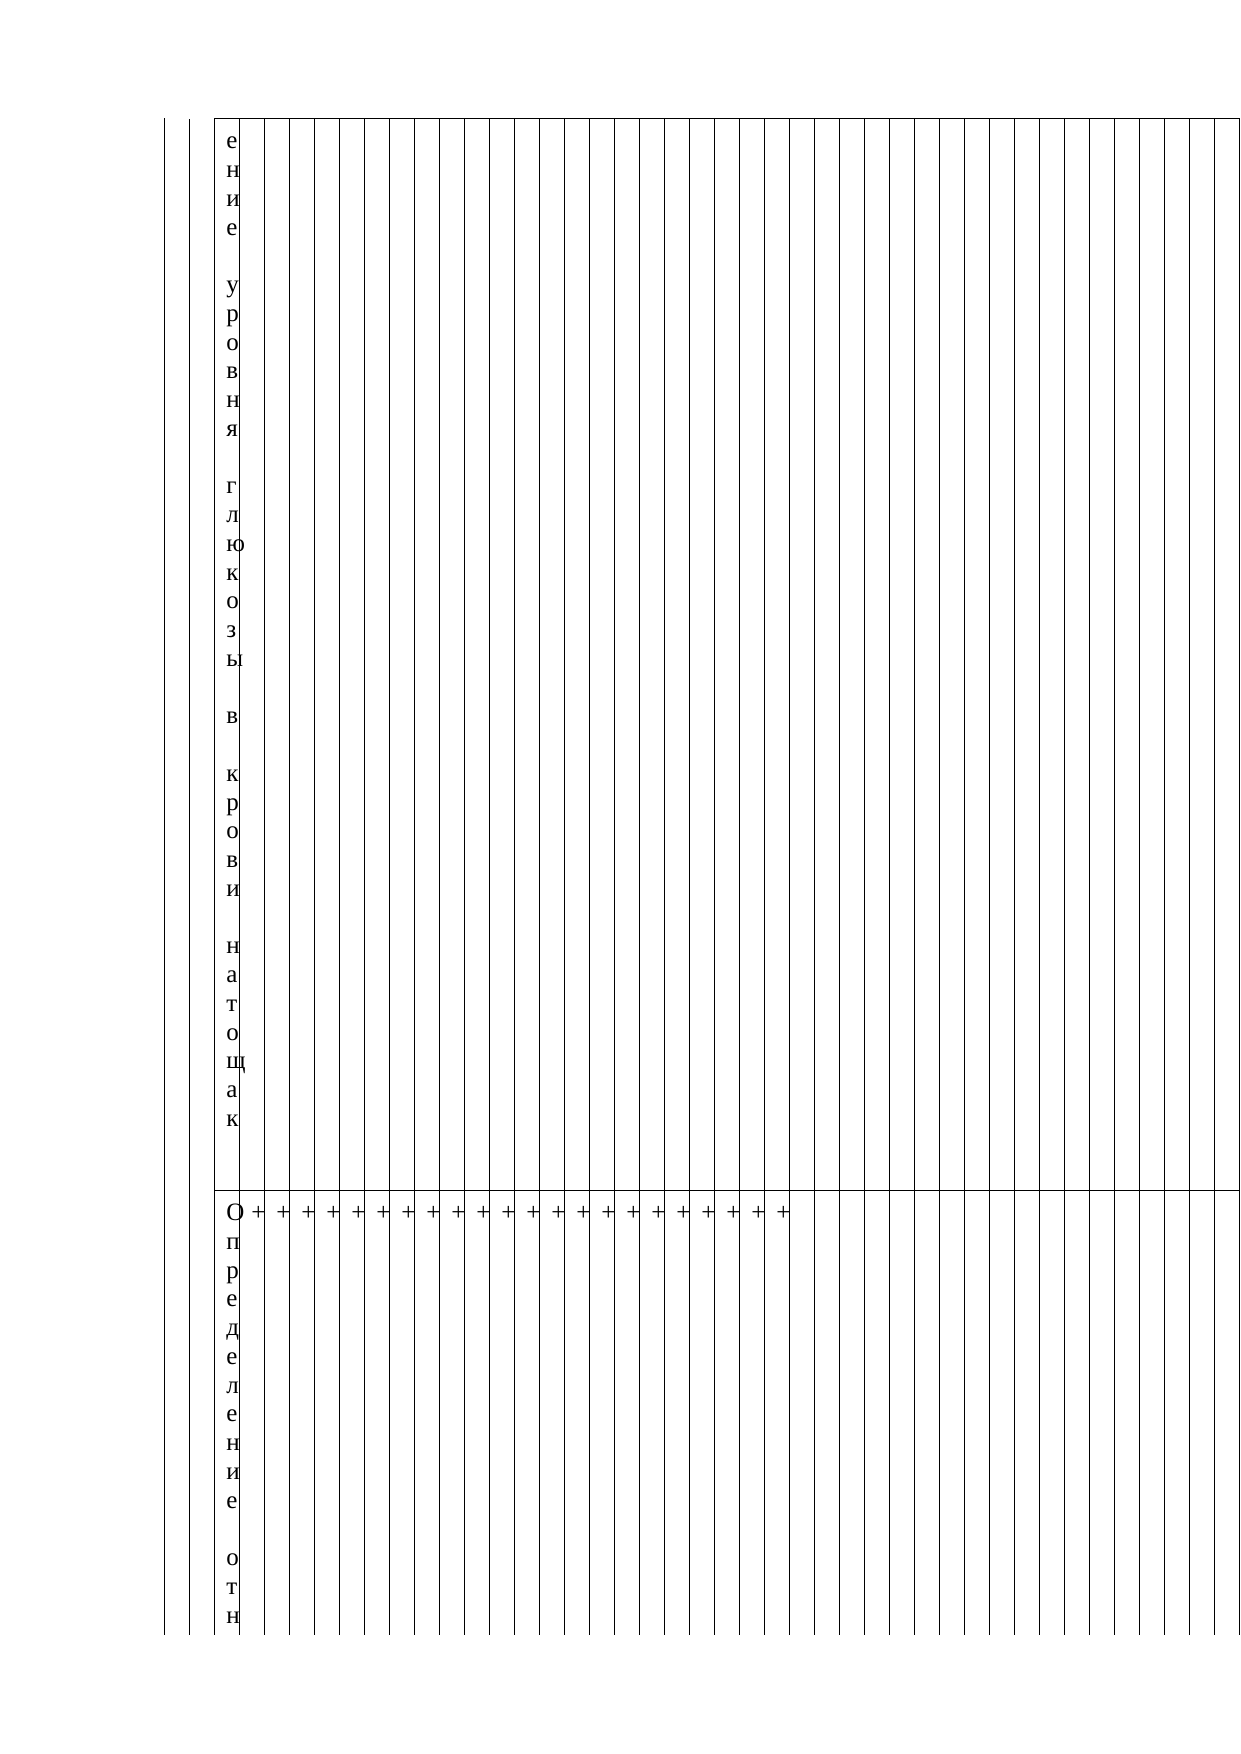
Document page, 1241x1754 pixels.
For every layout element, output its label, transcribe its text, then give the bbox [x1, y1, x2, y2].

table_cell [815, 1191, 839, 1635]
table_cell + [1065, 119, 1089, 1190]
table_cell [1040, 1191, 1064, 1635]
table_cell + [840, 119, 864, 1190]
table_cell + [615, 119, 639, 1190]
table_cell + [890, 119, 914, 1190]
table_cell + [765, 1191, 789, 1635]
table_cell + [440, 1191, 464, 1635]
table_cell + [765, 119, 789, 1190]
table_cell + [915, 119, 939, 1190]
table_cell + [465, 119, 489, 1190]
table_cell + [440, 119, 464, 1190]
table_cell + [665, 119, 689, 1190]
table_cell + [740, 1191, 764, 1635]
table_cell + [640, 1191, 664, 1635]
table_cell [165, 1190, 189, 1635]
table_cell + [865, 119, 889, 1190]
table_cell [1215, 1191, 1239, 1635]
table_cell + [290, 119, 314, 1190]
table_cell + [340, 1191, 364, 1635]
table_cell + [240, 1191, 264, 1635]
table_cell + [815, 119, 839, 1190]
table_cell [1090, 1191, 1114, 1635]
table_cell + [740, 119, 764, 1190]
table_cell + [265, 119, 289, 1190]
table_cell + [790, 119, 814, 1190]
table_cell + [490, 1191, 514, 1635]
table_cell [915, 1191, 939, 1635]
table_cell [1115, 1191, 1139, 1635]
table_cell [1165, 1191, 1189, 1635]
table_cell + [940, 119, 964, 1190]
table_cell + [540, 119, 564, 1190]
table_cell [1015, 1191, 1039, 1635]
table_cell + [990, 119, 1014, 1190]
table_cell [215, 119, 239, 1190]
table_cell + [1115, 119, 1139, 1190]
table_cell + [590, 119, 614, 1190]
table_cell [1065, 1191, 1089, 1635]
table_cell + [390, 119, 414, 1190]
table_cell + [565, 1191, 589, 1635]
table_cell [1190, 1191, 1214, 1635]
table_cell + [415, 1191, 439, 1635]
table_cell + [965, 119, 989, 1190]
table_cell + [690, 1191, 714, 1635]
table_cell + [315, 1191, 339, 1635]
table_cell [215, 1191, 239, 1635]
table_cell + [515, 119, 539, 1190]
table_cell [965, 1191, 989, 1635]
table_cell + [415, 119, 439, 1190]
table_cell + [690, 119, 714, 1190]
table_cell [190, 1190, 214, 1635]
table_cell [790, 1191, 814, 1635]
table_cell [990, 1191, 1014, 1635]
table_cell + [515, 1191, 539, 1635]
table_cell [840, 1191, 864, 1635]
table_cell + [665, 1191, 689, 1635]
table_cell + [1090, 119, 1114, 1190]
table_cell [865, 1191, 889, 1635]
table_cell [940, 1191, 964, 1635]
table_cell + [365, 1191, 389, 1635]
table_cell + [540, 1191, 564, 1635]
table_cell + [1215, 119, 1239, 1190]
table_cell + [565, 119, 589, 1190]
table_cell + [290, 1191, 314, 1635]
table_cell + [715, 1191, 739, 1635]
table_cell + [615, 1191, 639, 1635]
table_cell [165, 118, 190, 1190]
table_cell + [390, 1191, 414, 1635]
table_cell + [1165, 119, 1189, 1190]
table_cell + [715, 119, 739, 1190]
table_cell + [365, 119, 389, 1190]
table_cell + [1015, 119, 1039, 1190]
table_cell + [1190, 119, 1214, 1190]
table_cell + [265, 1191, 289, 1635]
table_cell + [590, 1191, 614, 1635]
table_cell [1140, 1191, 1164, 1635]
table_cell [190, 118, 214, 1190]
table_cell + [1040, 119, 1064, 1190]
table_cell + [640, 119, 664, 1190]
table_cell + [465, 1191, 489, 1635]
table_cell [890, 1191, 914, 1635]
table_cell + [490, 119, 514, 1190]
table_cell + [340, 119, 364, 1190]
table_cell + [1140, 119, 1164, 1190]
table_cell + [315, 119, 339, 1190]
table_cell + [240, 119, 264, 1190]
